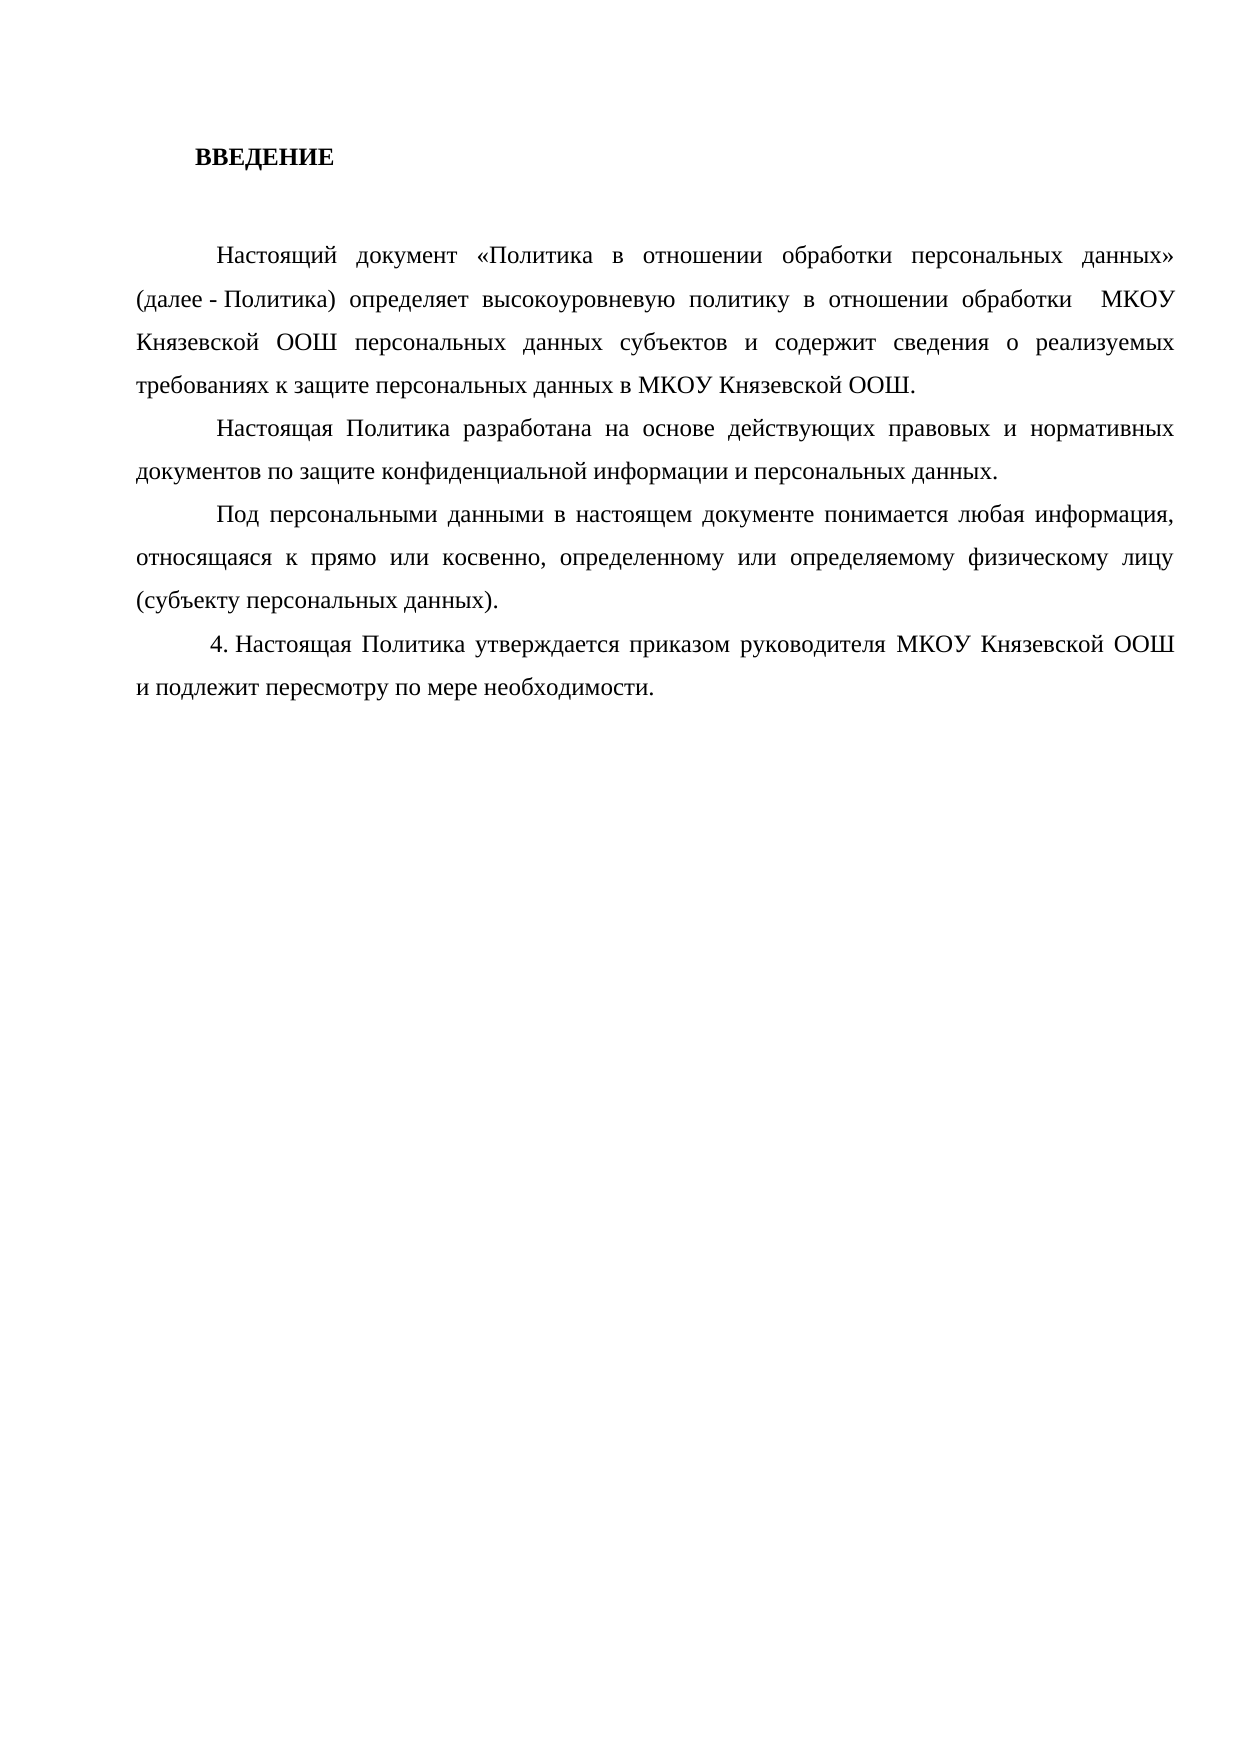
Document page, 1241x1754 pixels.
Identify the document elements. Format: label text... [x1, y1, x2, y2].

text Настоящий документ «Политика в отношении обработки персональных данных» (далее - Политика) определяет высокоуровневую политику в отношении обработки МКОУ Князевской ООШ персональных данных субъектов и содержит сведения о реализуемых требованиях к защите персональных данных в МКОУ Князевской ООШ. [136, 241, 1175, 399]
subtitle ВВЕДЕНИЕ [195, 142, 1175, 171]
text Настоящая Политика разработана на основе действующих правовых и нормативных документов по защите конфиденциальной информации и персональных данных. [136, 413, 1175, 485]
text 4. Настоящая Политика утверждается приказом руководителя МКОУ Князевской ООШ и подлежит пересмотру по мере необходимости. [136, 629, 1175, 701]
text Под персональными данными в настоящем документе понимается любая информация, относящаяся к прямо или косвенно, определенному или определяемому физическому лицу (субъекту персональных данных). [136, 499, 1175, 614]
